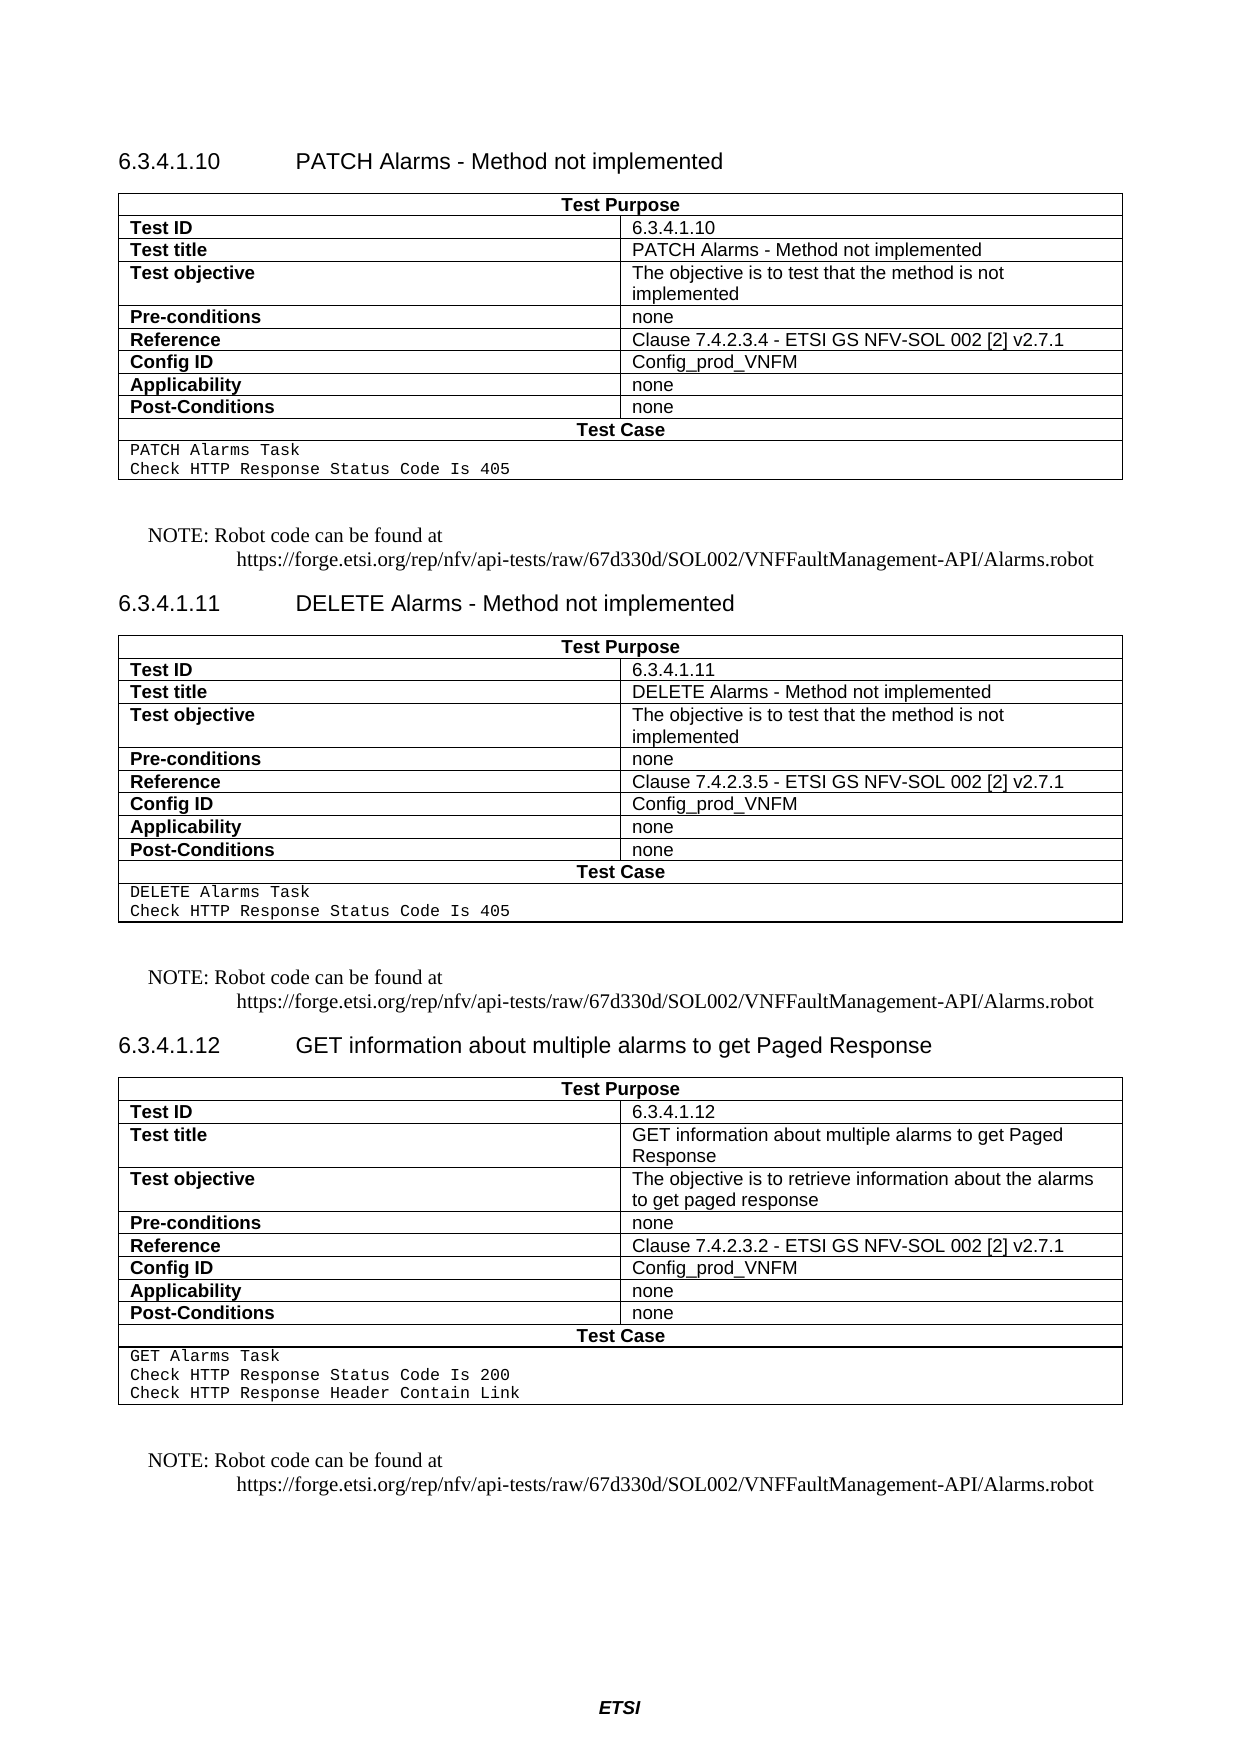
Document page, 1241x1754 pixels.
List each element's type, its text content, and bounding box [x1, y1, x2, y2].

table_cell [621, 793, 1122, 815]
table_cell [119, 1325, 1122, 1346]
subtitle 6.3.4.1.12 GET information about multiple alarms to get Paged Response [118, 1032, 1122, 1058]
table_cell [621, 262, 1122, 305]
text NOTE: Robot code can be found at https://forge.etsi.org/rep/nfv/api-tests/raw/67d330d/SOL002/VNFFaultManagement-API/Alarms.robot [148, 1448, 1122, 1496]
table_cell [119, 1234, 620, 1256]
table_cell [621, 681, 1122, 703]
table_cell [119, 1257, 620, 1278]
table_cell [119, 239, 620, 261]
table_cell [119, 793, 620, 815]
subtitle 6.3.4.1.10 PATCH Alarms - Method not implemented [118, 148, 1122, 174]
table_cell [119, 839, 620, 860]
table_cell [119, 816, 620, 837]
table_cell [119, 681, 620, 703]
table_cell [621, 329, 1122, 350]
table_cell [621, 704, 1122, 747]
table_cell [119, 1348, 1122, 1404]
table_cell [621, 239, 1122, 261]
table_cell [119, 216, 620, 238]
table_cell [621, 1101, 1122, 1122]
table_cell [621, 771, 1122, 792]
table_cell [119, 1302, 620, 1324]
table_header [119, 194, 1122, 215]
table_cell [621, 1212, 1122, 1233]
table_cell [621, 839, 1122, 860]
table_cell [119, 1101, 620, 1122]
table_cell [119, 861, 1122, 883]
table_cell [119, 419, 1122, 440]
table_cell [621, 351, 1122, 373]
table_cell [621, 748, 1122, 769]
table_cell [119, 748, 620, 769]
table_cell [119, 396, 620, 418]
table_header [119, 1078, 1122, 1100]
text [148, 523, 1122, 571]
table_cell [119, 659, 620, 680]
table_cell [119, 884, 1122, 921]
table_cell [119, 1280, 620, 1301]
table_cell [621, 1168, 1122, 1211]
subtitle 6.3.4.1.11 DELETE Alarms - Method not implemented [118, 590, 1122, 616]
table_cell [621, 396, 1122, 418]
text NOTE: Robot code can be found at https://forge.etsi.org/rep/nfv/api-tests/raw/67d330d/SOL002/VNFFaultManagement-API/Alarms.robot [148, 965, 1122, 1013]
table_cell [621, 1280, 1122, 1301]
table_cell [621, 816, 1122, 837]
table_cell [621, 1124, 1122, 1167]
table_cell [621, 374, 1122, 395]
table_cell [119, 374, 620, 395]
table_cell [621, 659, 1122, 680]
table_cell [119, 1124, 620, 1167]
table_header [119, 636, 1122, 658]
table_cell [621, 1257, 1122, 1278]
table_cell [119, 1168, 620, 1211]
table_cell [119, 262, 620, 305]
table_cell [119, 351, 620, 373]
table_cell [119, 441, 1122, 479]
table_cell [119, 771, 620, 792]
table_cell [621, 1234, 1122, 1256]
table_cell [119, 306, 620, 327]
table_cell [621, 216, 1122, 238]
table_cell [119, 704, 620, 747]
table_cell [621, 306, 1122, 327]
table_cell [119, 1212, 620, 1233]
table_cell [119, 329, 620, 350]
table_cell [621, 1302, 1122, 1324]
